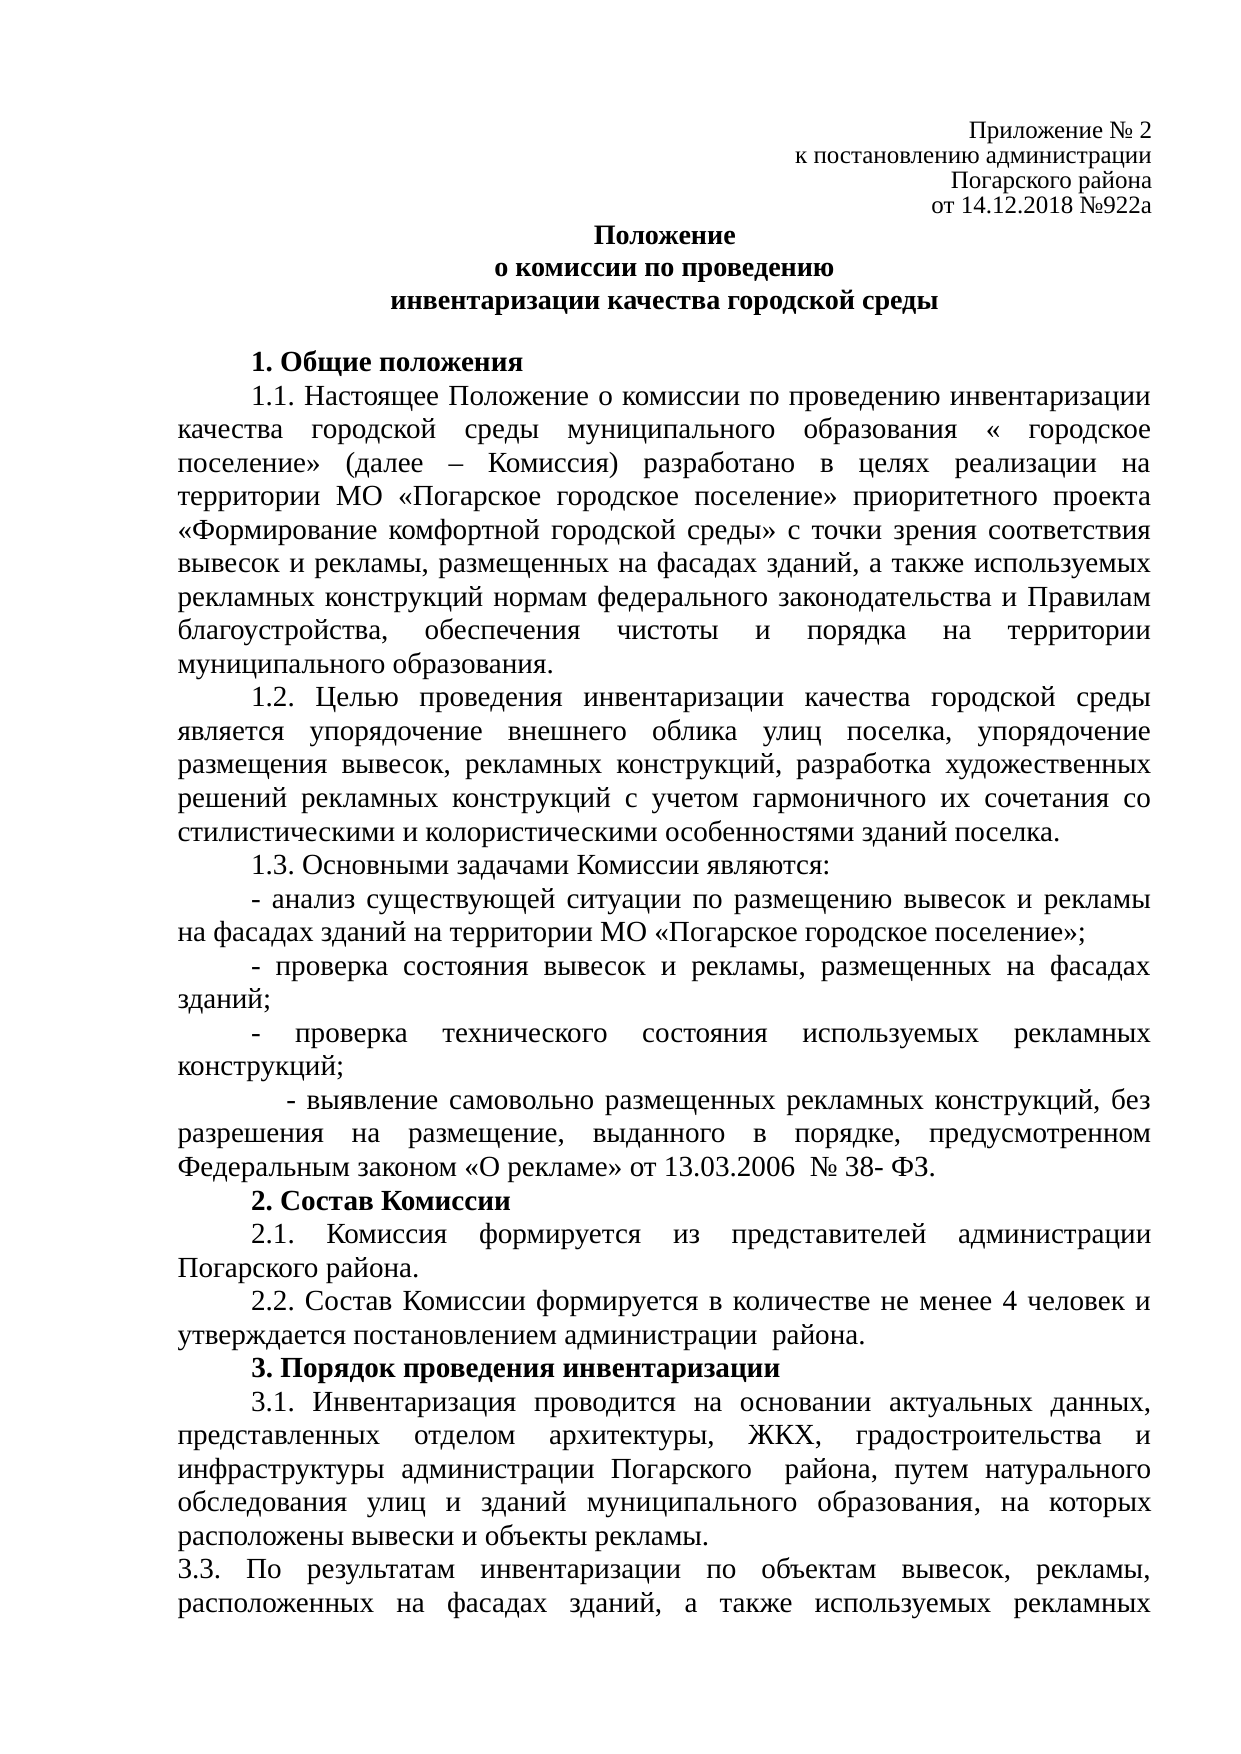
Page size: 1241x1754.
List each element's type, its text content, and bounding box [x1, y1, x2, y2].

text 1.1. Настоящее Положение о комиссии по проведению инвентаризации качества городской среды муниципального образования « городское поселение» (далее – Комиссия) разработано в целях реализации на территории МО «Погарское городское поселение» приоритетного проекта «Формирование комфортной городской среды» с точки зрения соответствия вывесок и рекламы, размещенных на фасадах зданий, а также используемых рекламных конструкций нормам федерального законодательства и Правилам благоустройства, обеспечения чистоты и порядка на территории муниципального образования. [177, 378, 1152, 679]
text 1.2. Целью проведения инвентаризации качества городской среды является упорядочение внешнего облика улиц поселка, упорядочение размещения вывесок, рекламных конструкций, разработка художественных решений рекламных конструкций с учетом гармоничного их сочетания со стилистическими и колористическими особенностями зданий поселка. [177, 679, 1152, 847]
text к постановлению администрации [177, 143, 1152, 168]
text 3. Порядок проведения инвентаризации [177, 1350, 1152, 1384]
text - проверка состояния вывесок и рекламы, размещенных на фасадах зданий; [177, 948, 1152, 1015]
text Положение [177, 218, 1152, 251]
text - анализ существующей ситуации по размещению вывесок и рекламы на фасадах зданий на территории МО «Погарское городское поселение»; [177, 881, 1152, 948]
text - проверка технического состояния используемых рекламных конструкций; [177, 1015, 1152, 1082]
text инвентаризации качества городской среды [177, 283, 1152, 315]
text 3.1. Инвентаризация проводится на основании актуальных данных, представленных отделом архитектуры, ЖКХ, градостроительства и инфраструктуры администрации Погарского района, путем натурального обследования улиц и зданий муниципального образования, на которых расположены вывески и объекты рекламы. [177, 1384, 1152, 1552]
text от 14.12.2018 №922а [177, 193, 1152, 218]
text о комиссии по проведению [177, 251, 1152, 283]
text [177, 1552, 1152, 1619]
text - выявление самовольно размещенных рекламных конструкций, без разрешения на размещение, выданного в порядке, предусмотренном Федеральным законом «О рекламе» от 13.03.2006 № 38- ФЗ. [177, 1082, 1152, 1183]
text 1. Общие положения [177, 344, 1152, 378]
text 2. Состав Комиссии [177, 1183, 1152, 1216]
text 1.3. Основными задачами Комиссии являются: [177, 847, 1152, 881]
text Приложение № 2 [177, 118, 1152, 143]
text 2.2. Состав Комиссии формируется в количестве не менее 4 человек и утверждается постановлением администрации района. [177, 1283, 1152, 1350]
text Погарского района [177, 168, 1152, 193]
text 2.1. Комиссия формируется из представителей администрации Погарского района. [177, 1216, 1152, 1283]
